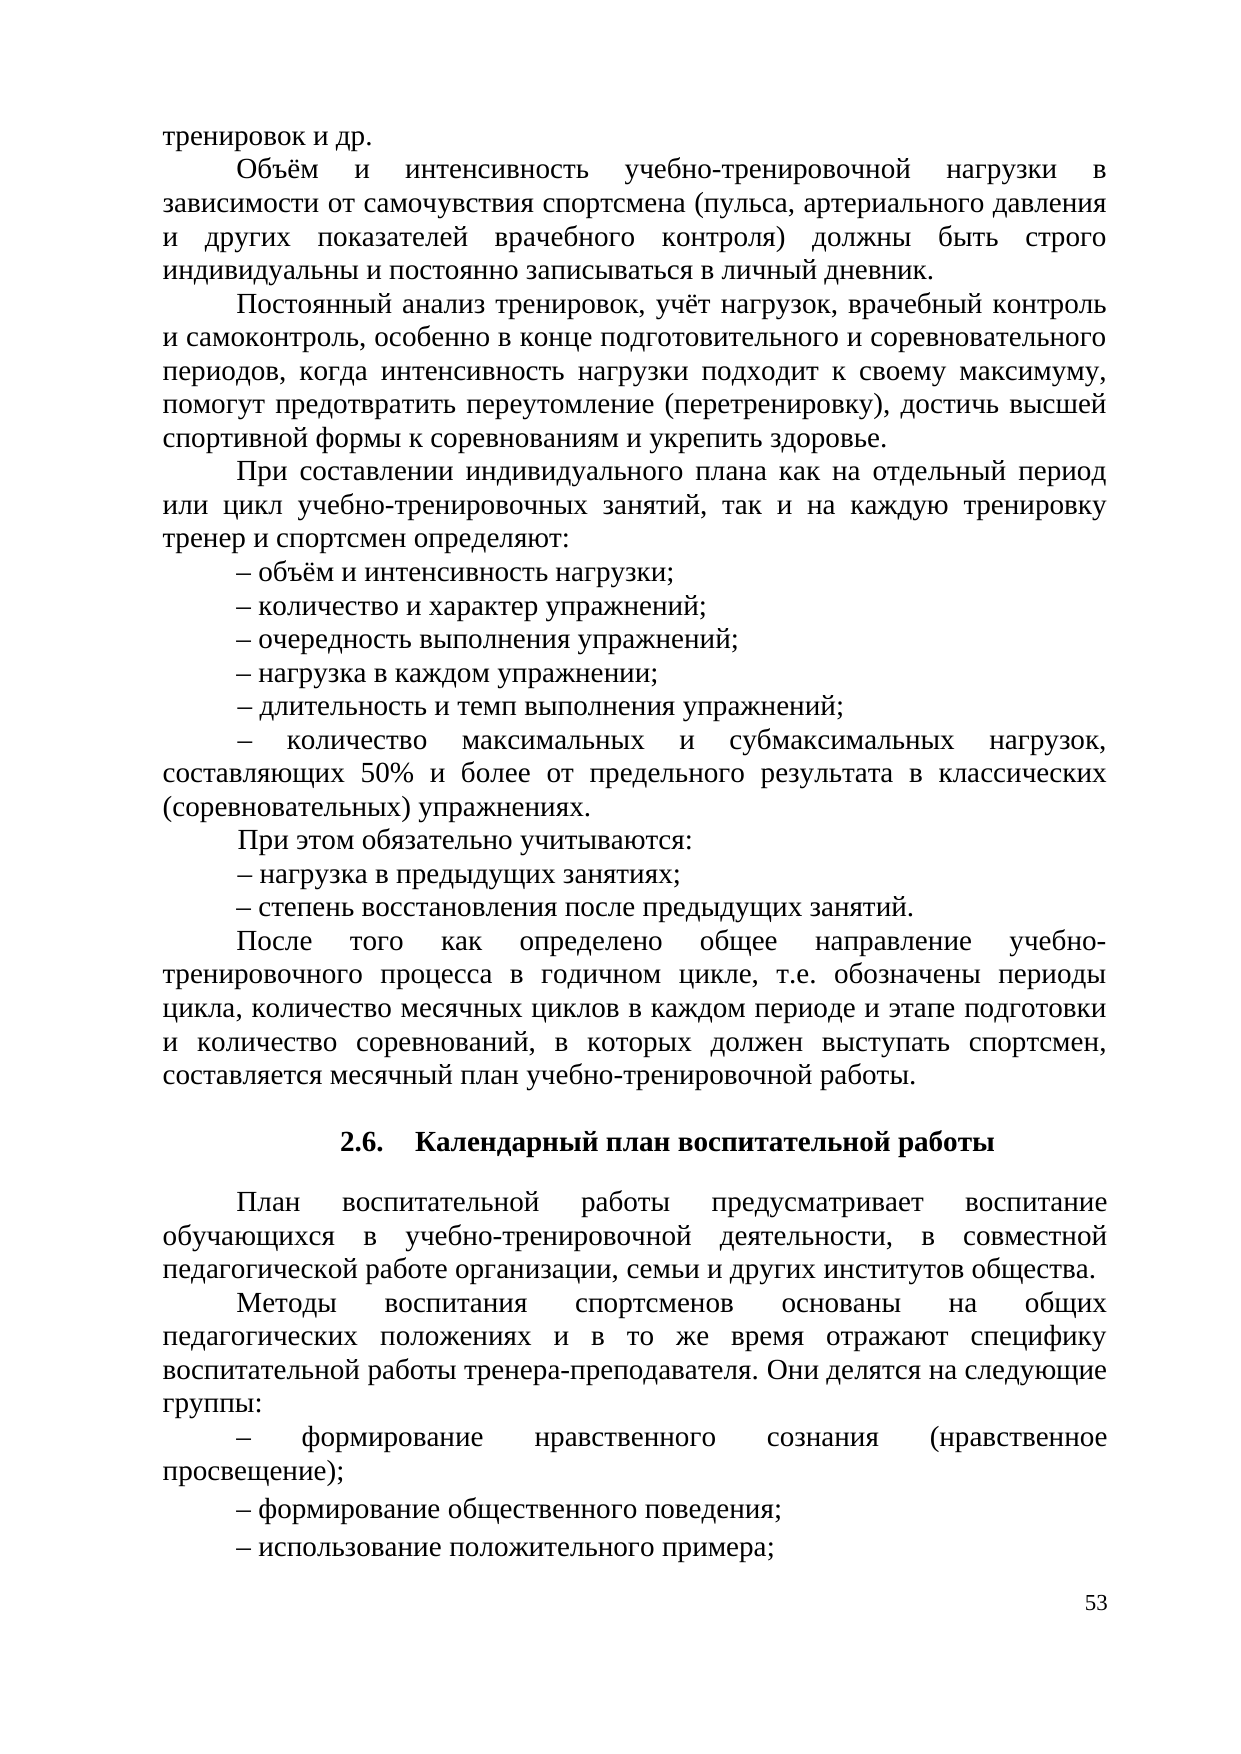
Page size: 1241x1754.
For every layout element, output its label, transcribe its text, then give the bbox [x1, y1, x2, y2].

text План воспитательной работы предусматривает воспитание обучающихся в учебно-тренировочной деятельности, в совместной педагогической работе организации, семьи и других институтов общества. [162, 1184, 1107, 1285]
text При этом обязательно учитываются: [162, 822, 1107, 856]
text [162, 118, 1107, 152]
text – степень восстановления после предыдущих занятий. [162, 889, 1107, 923]
list – использование положительного примера; [162, 1529, 1107, 1562]
text – количество и характер упражнений; [162, 588, 1107, 621]
list – формирование нравственного сознания (нравственное просвещение); [162, 1419, 1107, 1486]
list Календарный план воспитательной работы [340, 1124, 1107, 1158]
text Методы воспитания спортсменов основаны на общих педагогических положениях и в то же время отражают специфику воспитательной работы тренера-преподавателя. Они делятся на следующие группы: [162, 1285, 1107, 1419]
text – длительность и темп выполнения упражнений; [162, 688, 1107, 722]
text – объём и интенсивность нагрузки; [162, 554, 1107, 588]
text – очередность выполнения упражнений; [162, 621, 1107, 655]
text Постоянный анализ тренировок, учёт нагрузок, врачебный контроль и самоконтроль, особенно в конце подготовительного и соревновательного периодов, когда интенсивность нагрузки подходит к своему максимуму, помогут предотвратить переутомление (перетренировку), достичь высшей спортивной формы к соревнованиям и укрепить здоровье. [162, 286, 1107, 453]
text При составлении индивидуального плана как на отдельный период или цикл учебно-тренировочных занятий, так и на каждую тренировку тренер и спортсмен определяют: [162, 453, 1107, 554]
list – формирование общественного поведения; [162, 1491, 1107, 1524]
text После того как определено общее направление учебно-тренировочного процесса в годичном цикле, т.е. обозначены периоды цикла, количество месячных циклов в каждом периоде и этапе подготовки и количество соревнований, в которых должен выступать спортсмен, составляется месячный план учебно-тренировочной работы. [162, 923, 1107, 1091]
text – нагрузка в предыдущих занятиях; [162, 856, 1107, 889]
text – количество максимальных и субмаксимальных нагрузок, составляющих 50% и более от предельного результата в классических (соревновательных) упражнениях. [162, 722, 1107, 822]
text Объём и интенсивность учебно-тренировочной нагрузки в зависимости от самочувствия спортсмена (пульса, артериального давления и других показателей врачебного контроля) должны быть строго индивидуальны и постоянно записываться в личный дневник. [162, 152, 1107, 286]
text – нагрузка в каждом упражнении; [162, 655, 1107, 688]
